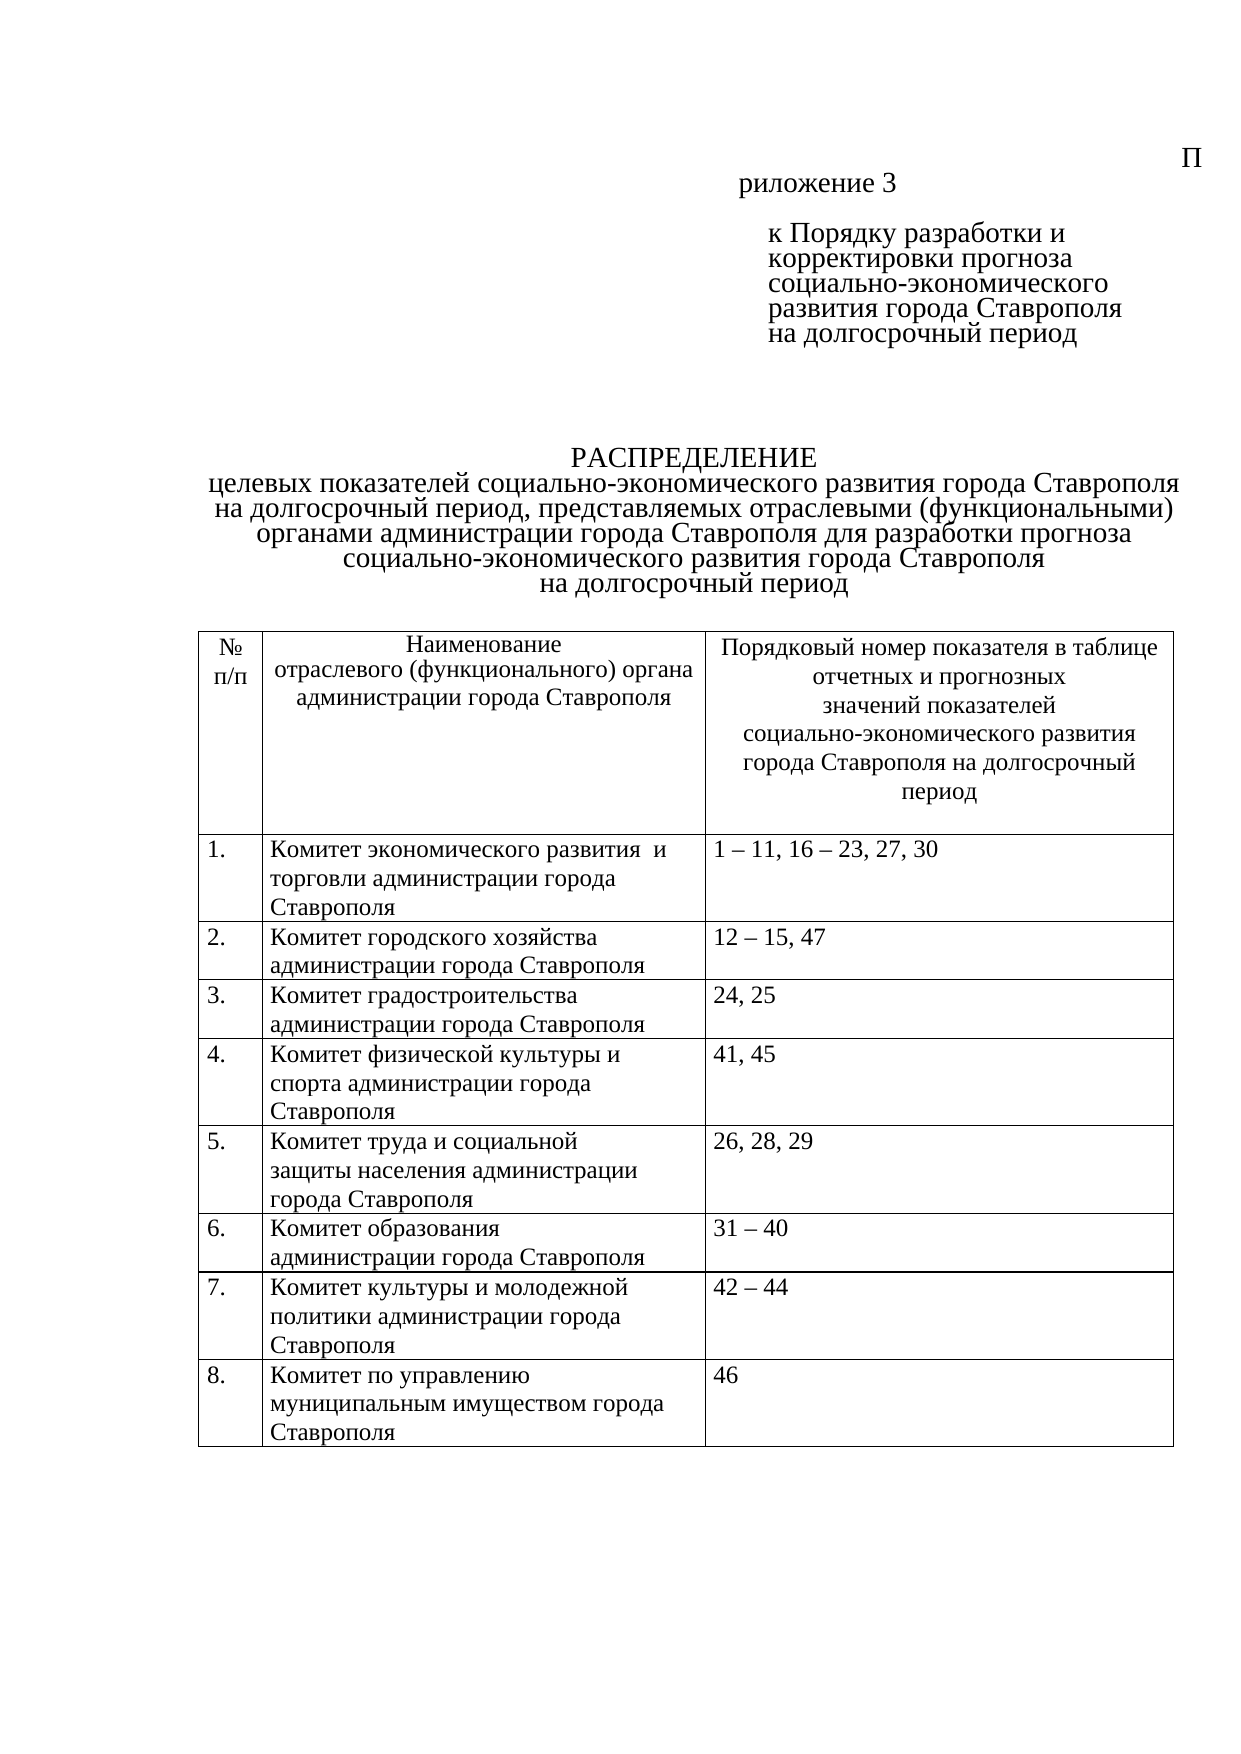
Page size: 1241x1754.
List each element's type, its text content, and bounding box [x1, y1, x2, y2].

table_cell Комитет образования администрации города Ставрополя [263, 1214, 705, 1271]
table_cell 41, 45 [706, 1039, 1173, 1125]
table_cell 31 – 40 [706, 1214, 1173, 1271]
text корректировки прогноза [207, 248, 1181, 273]
table_cell 4. [199, 1039, 262, 1125]
table_header Наименование отраслевого (функционального) органа администрации города Ставрополя [263, 632, 705, 833]
table_cell 7. [199, 1273, 262, 1359]
table_cell Комитет труда и социальной защиты населения администрации города Ставрополя [263, 1126, 705, 1212]
table_cell 8. [199, 1360, 262, 1446]
table_cell 42 – 44 [706, 1273, 1173, 1359]
text на долгосрочный период [207, 323, 1181, 348]
table_header Порядковый номер показателя в таблице отчетных и прогнозных значений показателей социально-экономического развития города Ставрополя на долгосрочный период [706, 632, 1173, 833]
table_cell Комитет городского хозяйства администрации города Ставрополя [263, 922, 705, 979]
table_cell Комитет физической культуры и спорта администрации города Ставрополя [263, 1039, 368, 1125]
table_cell 26, 28, 29 [706, 1126, 1173, 1212]
text Приложение 3 [738, 148, 1181, 198]
table_cell Комитет градостроительства администрации города Ставрополя [263, 980, 705, 1038]
table_cell 24, 25 [706, 980, 1173, 1038]
table_cell 5. [199, 1126, 262, 1212]
text РАСПРЕДЕЛЕНИЕ [699, 448, 1181, 473]
table_header № п/п [199, 632, 262, 833]
table_cell 2. [199, 922, 262, 979]
text социально-экономического [207, 273, 1181, 298]
table_cell 6. [199, 1214, 262, 1271]
table_cell Комитет культуры и молодежной политики администрации города Ставрополя [263, 1273, 705, 1359]
table_cell 3. [199, 980, 262, 1038]
text целевых показателей социально-экономического развития города Ставрополя на долгосрочный период, представляемых отраслевыми (функциональными) органами администрации города Ставрополя для разработки прогноза социально-экономического развития города Ставрополя [207, 473, 1181, 573]
table_cell 1 – 11, 16 – 23, 27, 30 [706, 835, 1173, 921]
table_cell 46 [706, 1360, 1173, 1446]
table_cell 12 – 15, 47 [706, 922, 1173, 979]
text к Порядку разработки и [207, 223, 1181, 248]
text РАСПРЕДЕЛЕНИЕ [207, 448, 689, 473]
text на долгосрочный период [207, 573, 1181, 598]
table_cell Комитет экономического развития и торговли администрации города Ставрополя [263, 835, 705, 921]
table_cell Комитет физической культуры и спорта администрации города Ставрополя [395, 1039, 705, 1125]
text развития города Ставрополя [207, 298, 1181, 323]
table_cell 1. [199, 835, 262, 921]
table_cell Комитет по управлению муниципальным имуществом города Ставрополя [263, 1360, 705, 1446]
